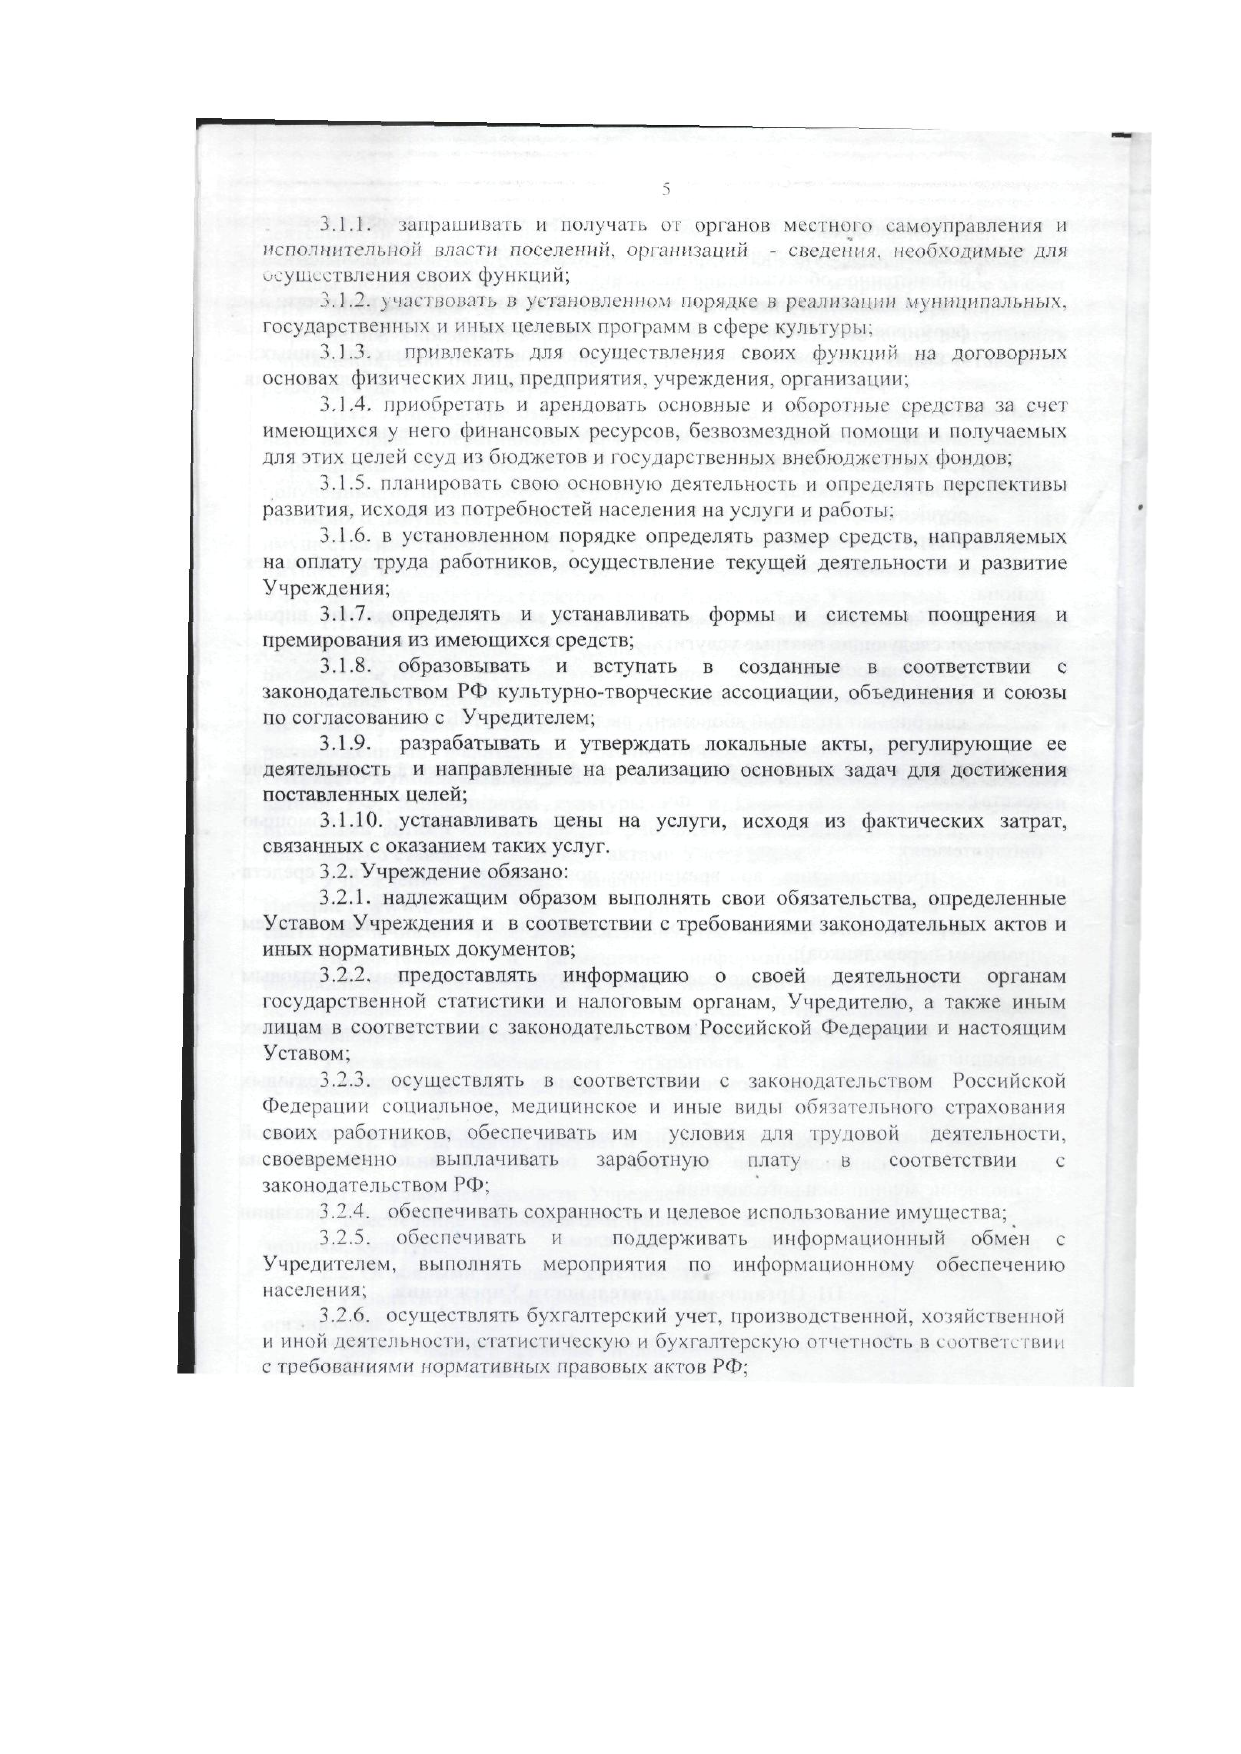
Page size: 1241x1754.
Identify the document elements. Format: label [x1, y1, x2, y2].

picture [177, 118, 1152, 1387]
